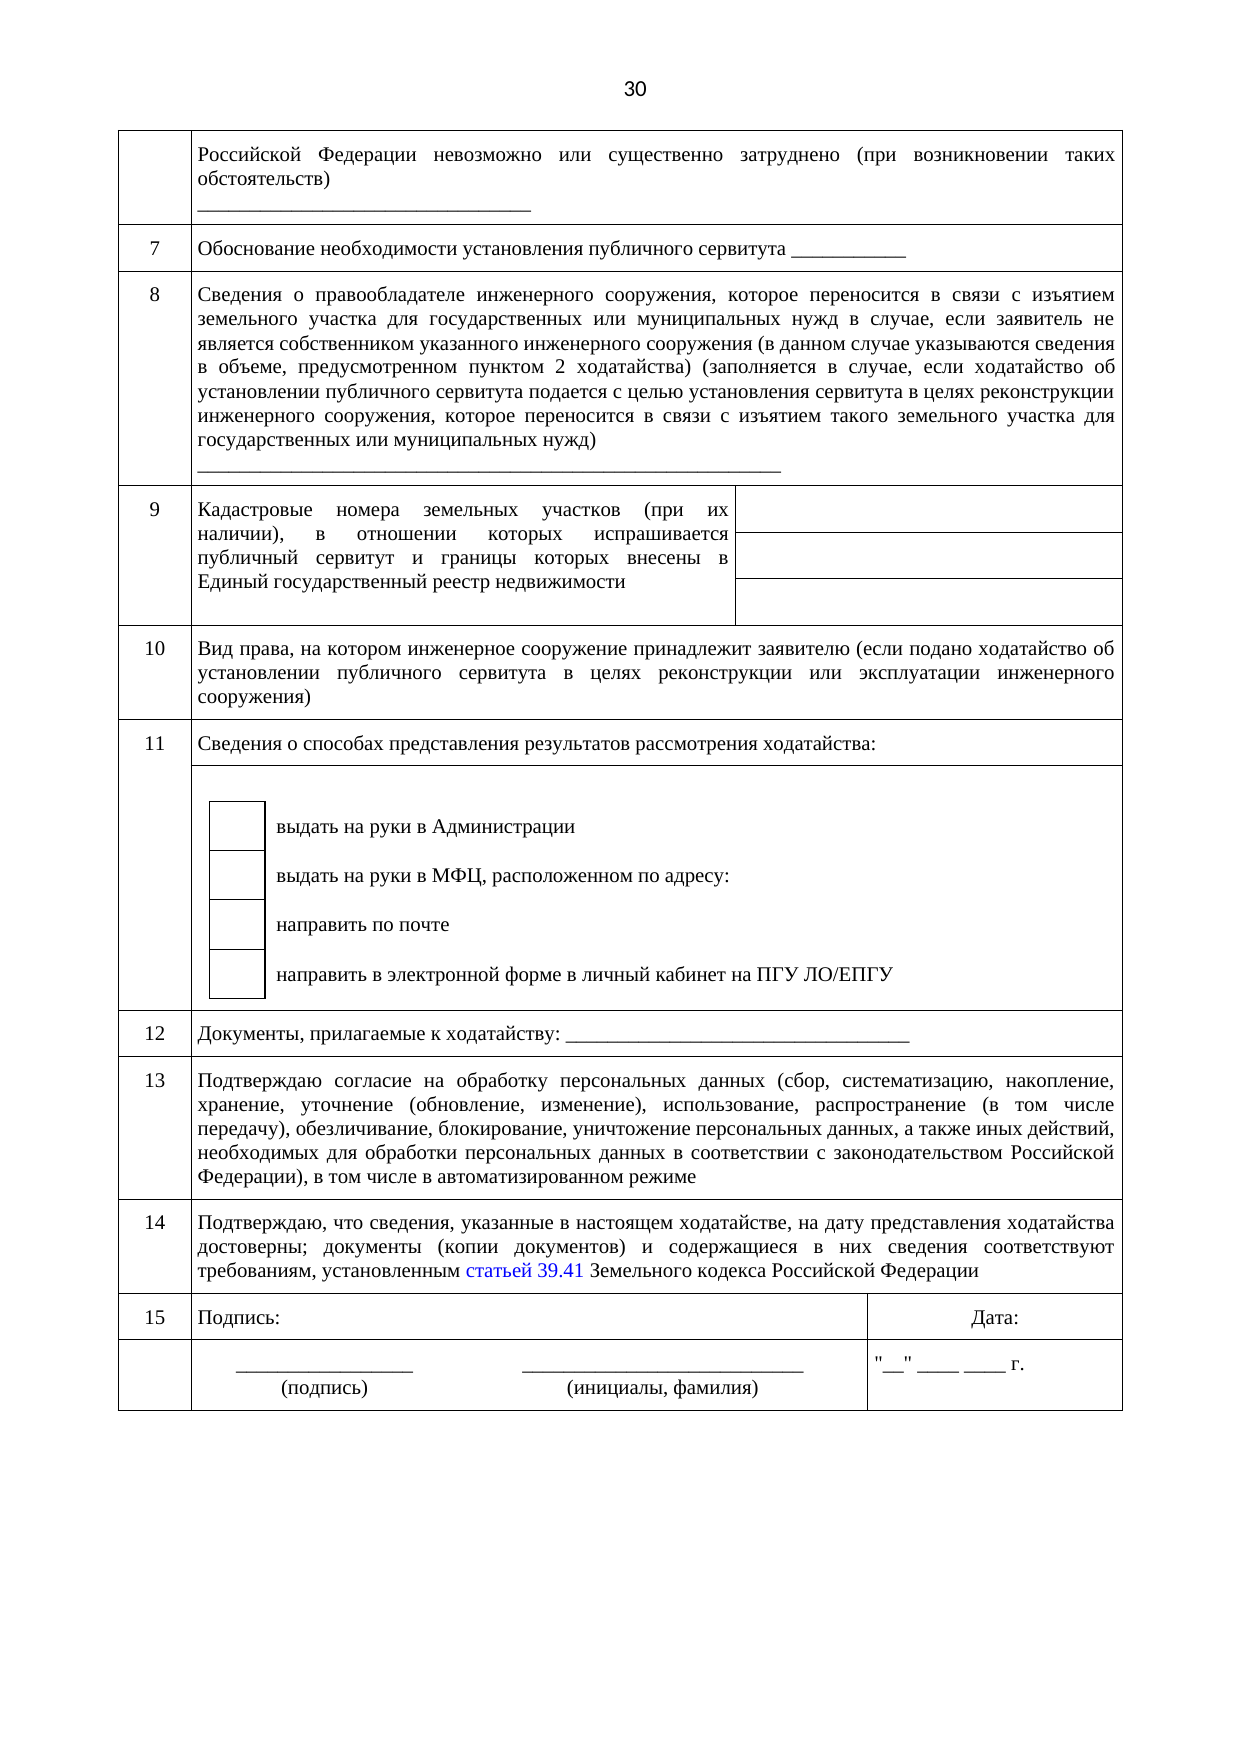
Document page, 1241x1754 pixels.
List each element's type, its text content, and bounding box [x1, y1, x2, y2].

table_cell Документы, прилагаемые к ходатайству: _________________________________ [192, 1011, 1122, 1056]
table_cell _________________ (подпись) [192, 1340, 457, 1410]
table_cell Сведения о способах представления результатов рассмотрения ходатайства: [192, 720, 1122, 765]
table_cell Кадастровые номера земельных участков (при их наличии), в отношении которых испрашивается публичный сервитут и границы которых внесены в Единый государственный реестр недвижимости [192, 486, 735, 624]
table_cell 15 [119, 1294, 191, 1339]
table_cell [736, 486, 1122, 532]
table_cell [192, 766, 1122, 1009]
table_cell Подпись: [192, 1294, 867, 1339]
table_cell 14 [119, 1200, 191, 1293]
table_cell 13 [119, 1057, 191, 1198]
table_cell 9 [119, 486, 191, 624]
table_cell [192, 131, 1122, 224]
table_cell [736, 533, 1122, 578]
table_cell 11 [119, 720, 191, 1009]
table_cell 6 [119, 131, 191, 224]
table_cell 8 [119, 272, 191, 485]
table_cell 10 [119, 626, 191, 719]
table_cell Обоснование необходимости установления публичного сервитута ___________ [192, 225, 1122, 271]
table_cell Вид права, на котором инженерное сооружение принадлежит заявителю (если подано ходатайство об установлении публичного сервитута в целях реконструкции или эксплуатации инженерного сооружения) [192, 626, 1122, 719]
table_cell Подтверждаю, что сведения, указанные в настоящем ходатайстве, на дату представления ходатайства достоверны; документы (копии документов) и содержащиеся в них сведения соответствуют требованиям, установленным статьей 39.41 Земельного кодекса Российской Федерации [192, 1200, 1122, 1293]
table_cell ___________________________ (инициалы, фамилия) [458, 1340, 867, 1410]
table_cell "__" ____ ____ г. [868, 1340, 1122, 1410]
table_cell Сведения о правообладателе инженерного сооружения, которое переносится в связи с изъятием земельного участка для государственных или муниципальных нужд в случае, если заявитель не является собственником указанного инженерного сооружения (в данном случае указываются сведения в объеме, предусмотренном пунктом 2 ходатайства) (заполняется в случае, если ходатайство об установлении публичного сервитута подается с целью установления сервитута в целях реконструкции инженерного сооружения, которое переносится в связи с изъятием такого земельного участка для государственных или муниципальных нужд) ________________________________________________________ [192, 272, 1122, 485]
table_cell Дата: [868, 1294, 1122, 1339]
table_cell 7 [119, 225, 191, 271]
table_cell 12 [119, 1011, 191, 1056]
table_cell Подтверждаю согласие на обработку персональных данных (сбор, систематизацию, накопление, хранение, уточнение (обновление, изменение), использование, распространение (в том числе передачу), обезличивание, блокирование, уничтожение персональных данных, а также иных действий, необходимых для обработки персональных данных в соответствии с законодательством Российской Федерации), в том числе в автоматизированном режиме [192, 1057, 1122, 1198]
table_cell [736, 579, 1122, 624]
table_cell [119, 1340, 191, 1410]
